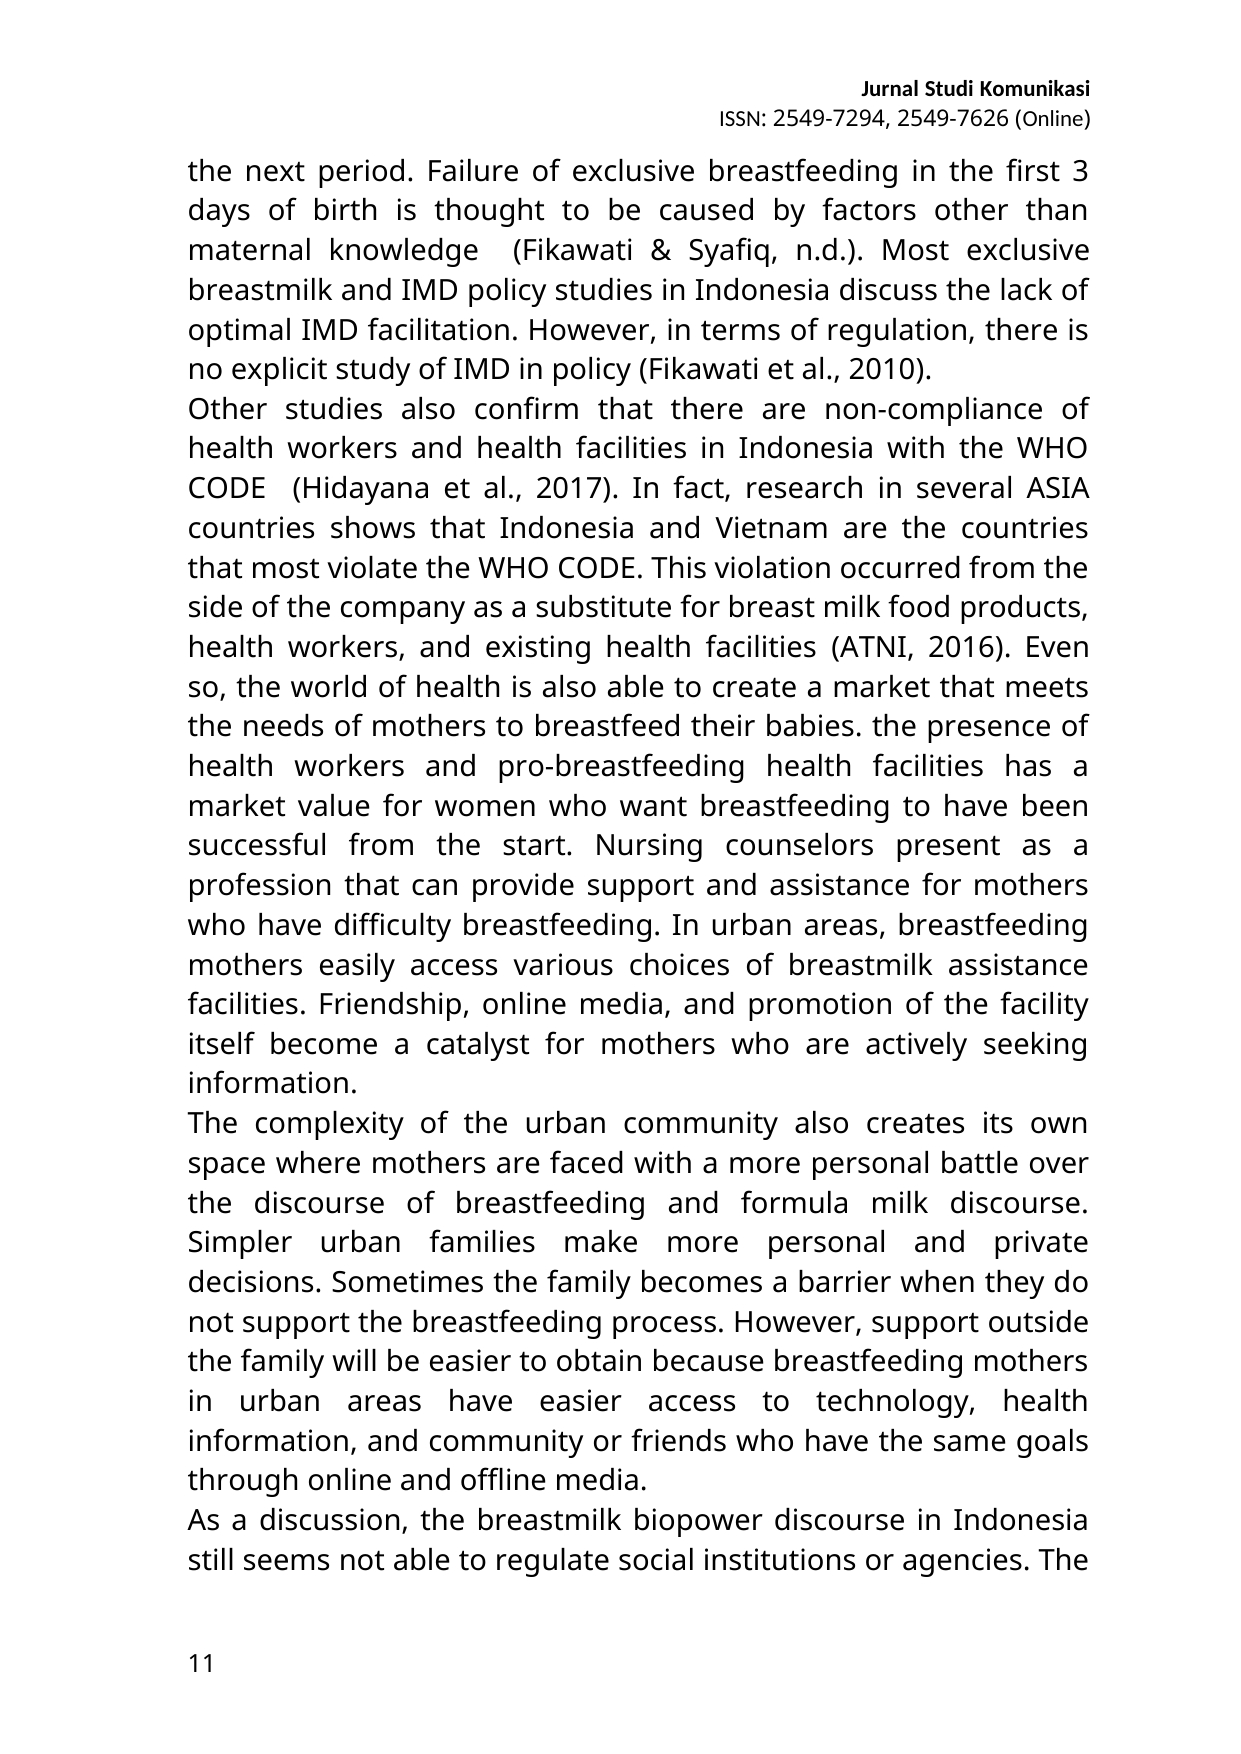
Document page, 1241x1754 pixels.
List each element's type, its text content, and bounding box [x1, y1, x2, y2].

text The complexity of the urban community also creates its own space where mothers are faced with a more personal battle over the discourse of breastfeeding and formula milk discourse. Simpler urban families make more personal and private decisions. Sometimes the family becomes a barrier when they do not support the breastfeeding process. However, support outside the family will be easier to obtain because breastfeeding mothers in urban areas have easier access to technology, health information, and community or friends who have the same goals through online and offline media. [187, 1102, 1090, 1499]
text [187, 150, 1090, 388]
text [187, 1499, 1090, 1579]
text Other studies also confirm that there are non-compliance of health workers and health facilities in Indonesia with the WHO CODE (Hidayana et al., 2017). In fact, research in several ASIA countries shows that Indonesia and Vietnam are the countries that most violate the WHO CODE. This violation occurred from the side of the company as a substitute for breast milk food products, health workers, and existing health facilities (ATNI, 2016). Even so, the world of health is also able to create a market that meets the needs of mothers to breastfeed their babies. the presence of health workers and pro-breastfeeding health facilities has a market value for women who want breastfeeding to have been successful from the start. Nursing counselors present as a profession that can provide support and assistance for mothers who have difficulty breastfeeding. In urban areas, breastfeeding mothers easily access various choices of breastmilk assistance facilities. Friendship, online media, and promotion of the facility itself become a catalyst for mothers who are actively seeking information. [187, 388, 1090, 1102]
